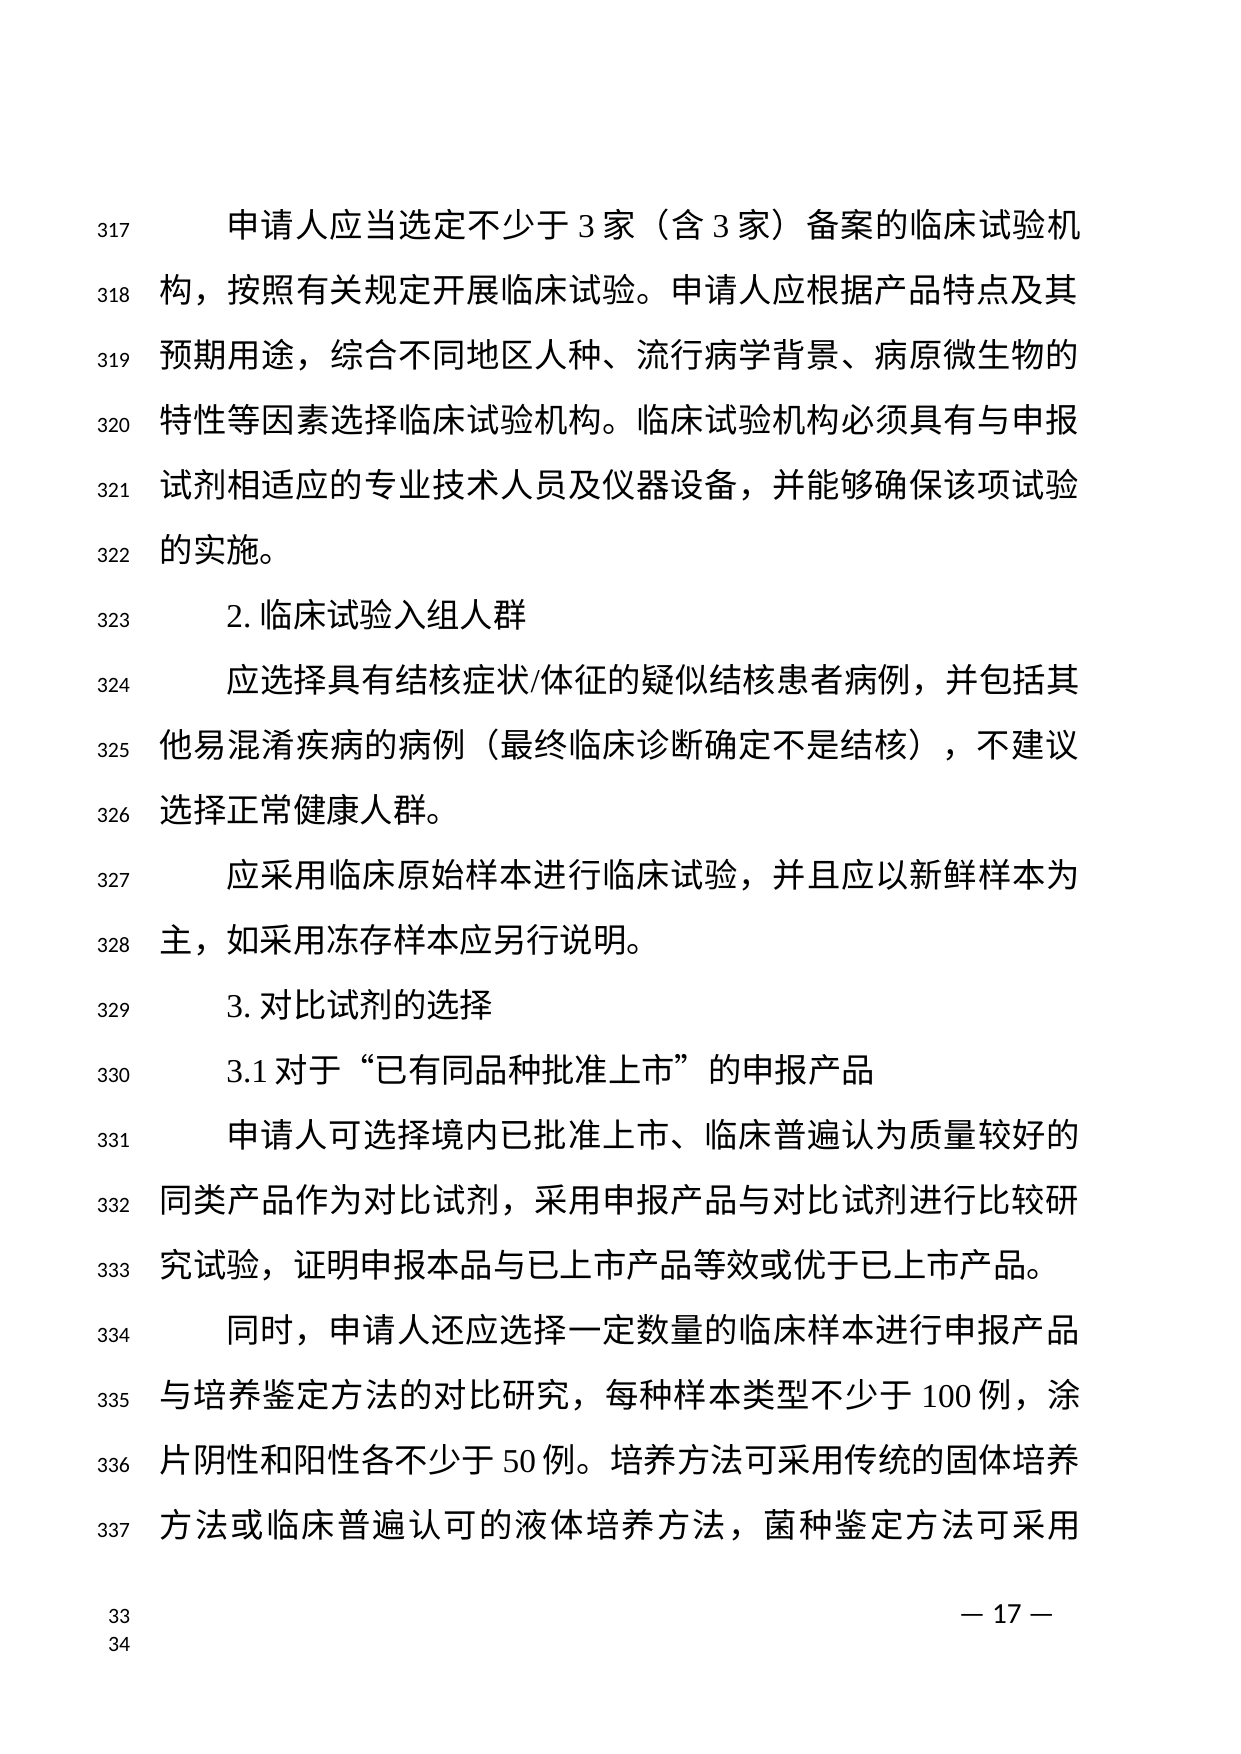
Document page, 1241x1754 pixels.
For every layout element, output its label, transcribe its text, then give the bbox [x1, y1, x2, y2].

text 申请人可选择境内已批准上市、临床普遍认为质量较好的同类产品作为对比试剂，采用申报产品与对比试剂进行比较研究试验，证明申报本品与已上市产品等效或优于已上市产品。 [159, 1100, 1081, 1295]
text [159, 1295, 1081, 1555]
text 2. 临床试验入组人群 [159, 580, 1081, 645]
text 3.1对于“已有同品种批准上市”的申报产品 [159, 1035, 1081, 1100]
text 3. 对比试剂的选择 [159, 970, 1081, 1035]
text 应选择具有结核症状/体征的疑似结核患者病例，并包括其他易混淆疾病的病例（最终临床诊断确定不是结核），不建议选择正常健康人群。 [159, 645, 1081, 840]
text 申请人应当选定不少于3家（含3家）备案的临床试验机构，按照有关规定开展临床试验。申请人应根据产品特点及其预期用途，综合不同地区人种、流行病学背景、病原微生物的特性等因素选择临床试验机构。临床试验机构必须具有与申报试剂相适应的专业技术人员及仪器设备，并能够确保该项试验的实施。 [159, 190, 1081, 580]
text 应采用临床原始样本进行临床试验，并且应以新鲜样本为主，如采用冻存样本应另行说明。 [159, 840, 1081, 970]
